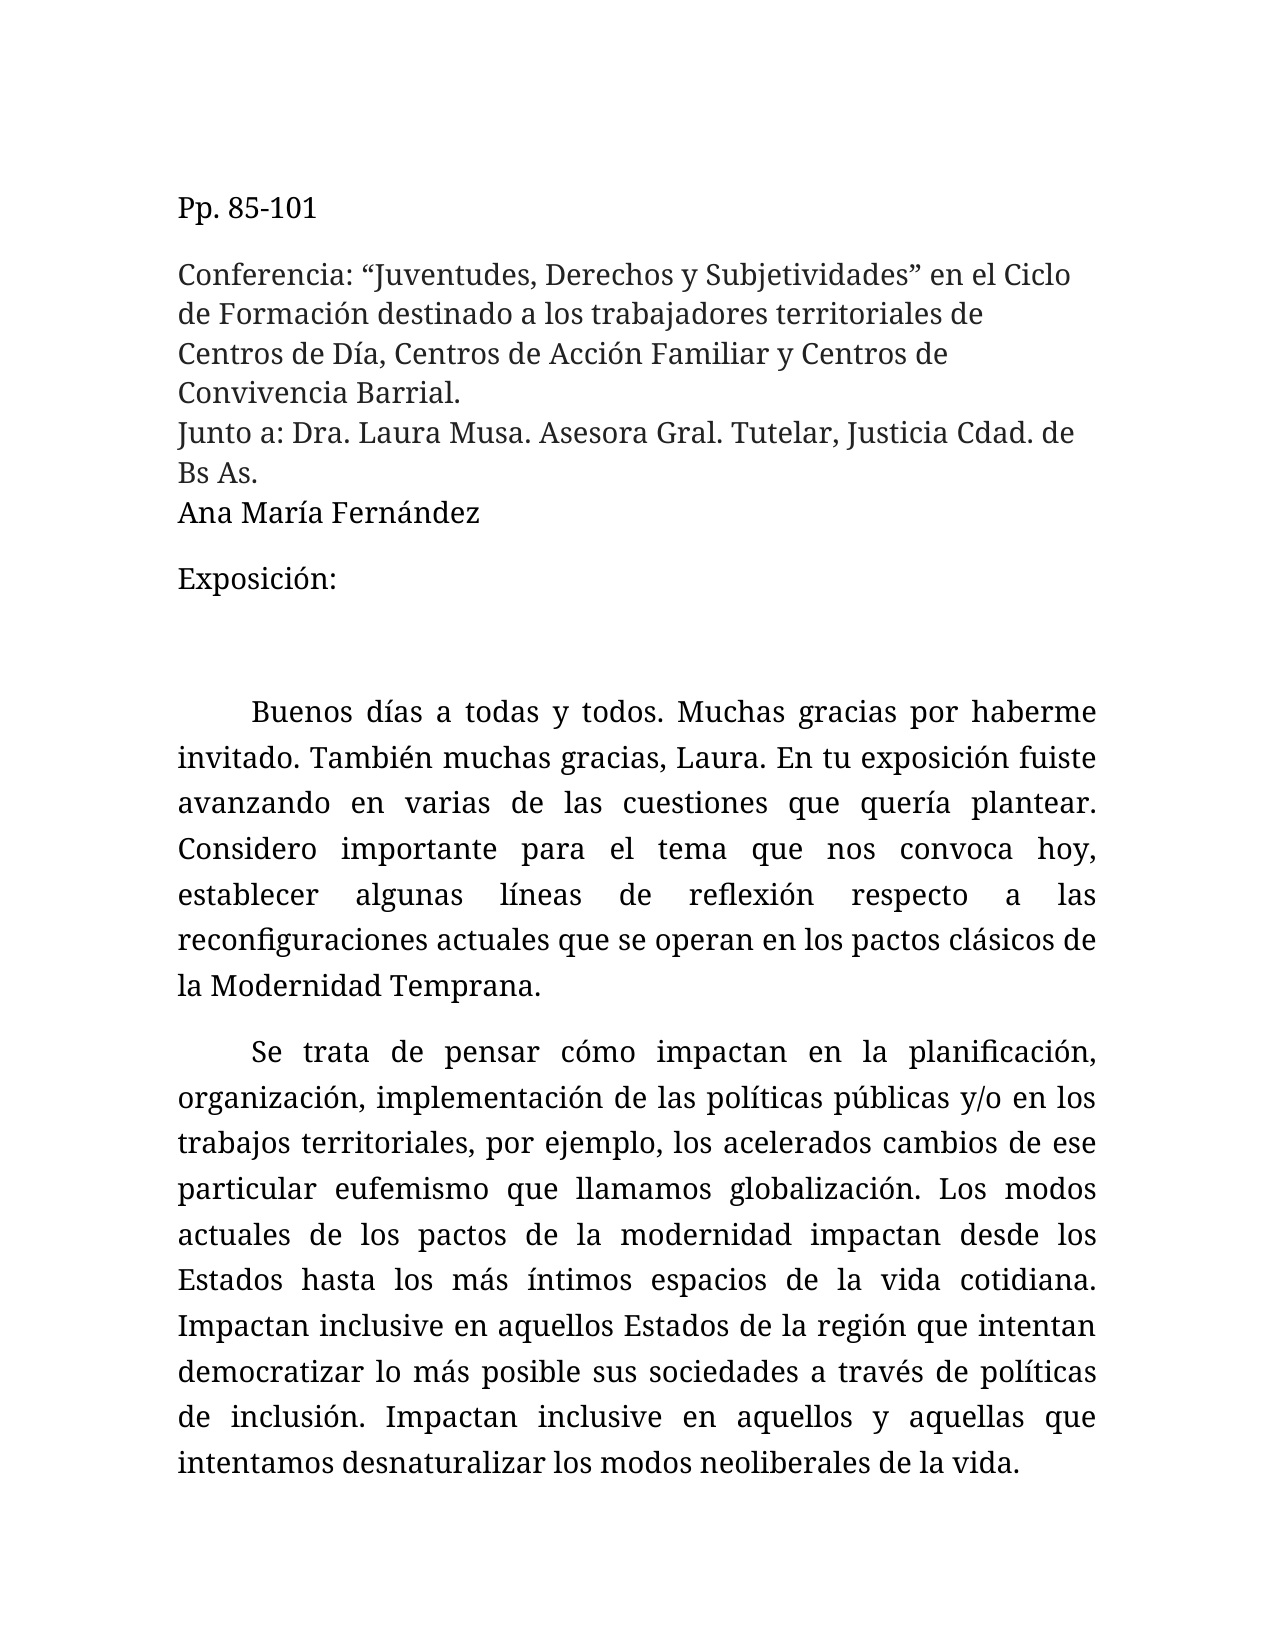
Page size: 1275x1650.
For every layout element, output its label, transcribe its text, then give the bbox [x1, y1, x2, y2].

text Pp. 85-101 [177, 187, 1098, 227]
text Junto a: Dra. Laura Musa. Asesora Gral. Tutelar, Justicia Cdad. de Bs As. [177, 412, 1098, 492]
text Exposición: [177, 558, 1098, 598]
text Se trata de pensar cómo impactan en la planificación, organización, implementación de las políticas públicas y/o en los trabajos territoriales, por ejemplo, los acelerados cambios de ese particular eufemismo que llamamos globalización. Los modos actuales de los pactos de la modernidad impactan desde los Estados hasta los más íntimos espacios de la vida cotidiana. Impactan inclusive en aquellos Estados de la región que intentan democratizar lo más posible sus sociedades a través de políticas de inclusión. Impactan inclusive en aquellos y aquellas que intentamos desnaturalizar los modos neoliberales de la vida. [177, 1031, 1098, 1482]
text Buenos días a todas y todos. Muchas gracias por haberme invitado. También muchas gracias, Laura. En tu exposición fuiste avanzando en varias de las cuestiones que quería plantear. Considero importante para el tema que nos convoca hoy, establecer algunas líneas de reflexión respecto a las reconfiguraciones actuales que se operan en los pactos clásicos de la Modernidad Temprana. [177, 691, 1098, 1005]
text Conferencia: “Juventudes, Derechos y Subjetividades” en el Ciclo de Formación destinado a los trabajadores territoriales de Centros de Día, Centros de Acción Familiar y Centros de Convivencia Barrial. [177, 254, 1098, 412]
text Ana María Fernández [177, 492, 1098, 532]
